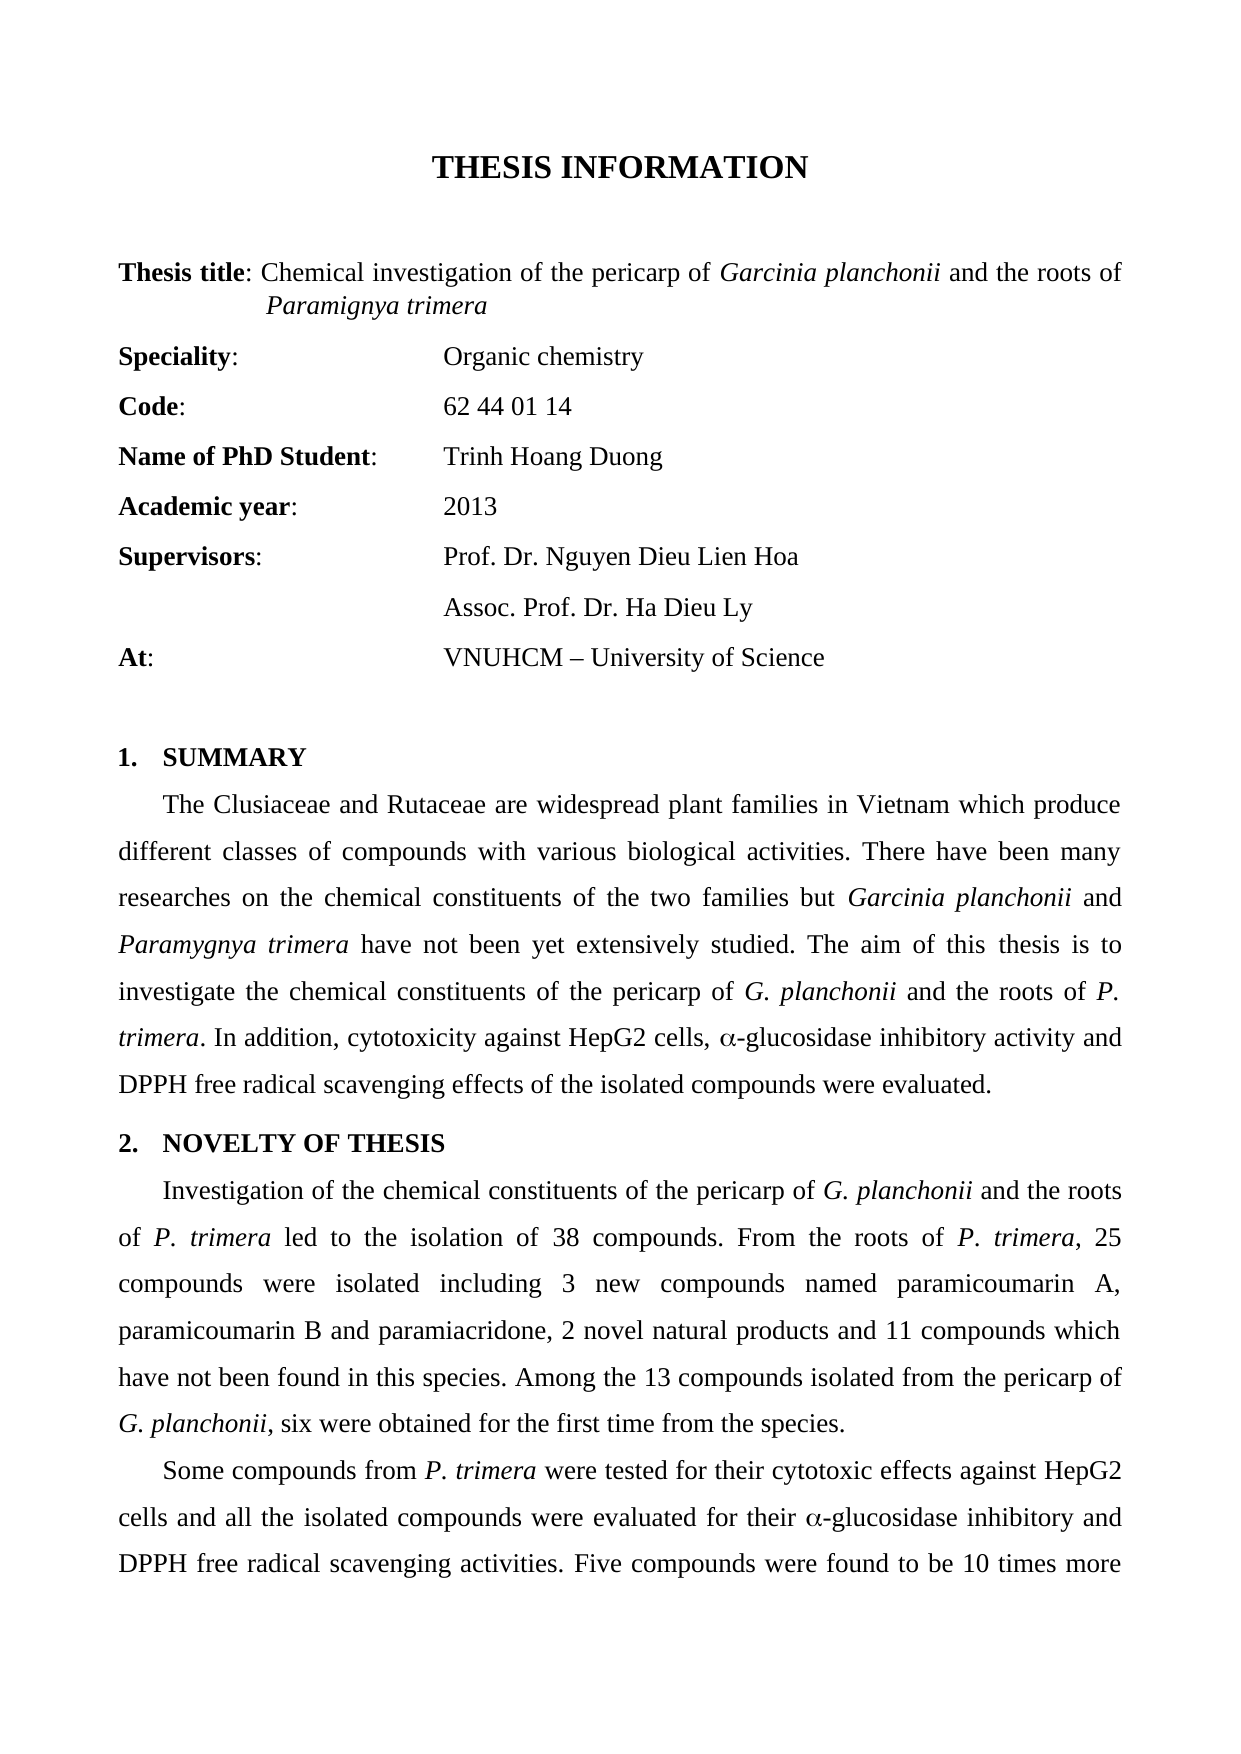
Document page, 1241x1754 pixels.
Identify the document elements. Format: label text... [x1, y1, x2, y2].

text Supervisors: Prof. Dr. Nguyen Dieu Lien Hoa [118, 541, 1122, 572]
list The Clusiaceae and Rutaceae are widespread plant families in Vietnam which produce different classes of compounds with various biological activities. There have been many researches on the chemical constituents of the two families but Garcinia planchonii and Paramygnya trimera have not been yet extensively studied. The aim of this thesis is to investigate the chemical constituents of the pericarp of G. planchonii and the roots of P. trimera. In addition, cytotoxicity against HepG2 cells, -glucosidase inhibitory activity and DPPH free radical scavenging effects of the isolated compounds were evaluated. [118, 788, 1122, 1099]
text Name of PhD Student: Trinh Hoang Duong [118, 440, 1122, 471]
list Investigation of the chemical constituents of the pericarp of G. planchonii and the roots of P. trimera led to the isolation of 38 compounds. From the roots of P. trimera, 25 compounds were isolated including 3 new compounds named paramicoumarin A, paramicoumarin B and paramiacridone, 2 novel natural products and 11 compounds which have not been found in this species. Among the 13 compounds isolated from the pericarp of G. planchonii, six were obtained for the first time from the species. [118, 1174, 1122, 1438]
text At: VNUHCM – University of Science [118, 641, 1122, 672]
text Assoc. Prof. Dr. Ha Dieu Ly [118, 591, 1122, 622]
list SUMMARY [117, 741, 1122, 772]
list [118, 1454, 1122, 1578]
text Thesis title: Chemical investigation of the pericarp of Garcinia planchonii and the roots of Paramignya trimera [118, 256, 1122, 321]
text THESIS INFORMATION [118, 148, 1122, 186]
text Academic year: 2013 [118, 490, 1122, 521]
text Speciality: Organic chemistry [118, 340, 1122, 371]
list NOVELTY OF THESIS [118, 1127, 1122, 1158]
text Code: 62 44 01 14 [118, 390, 1122, 421]
